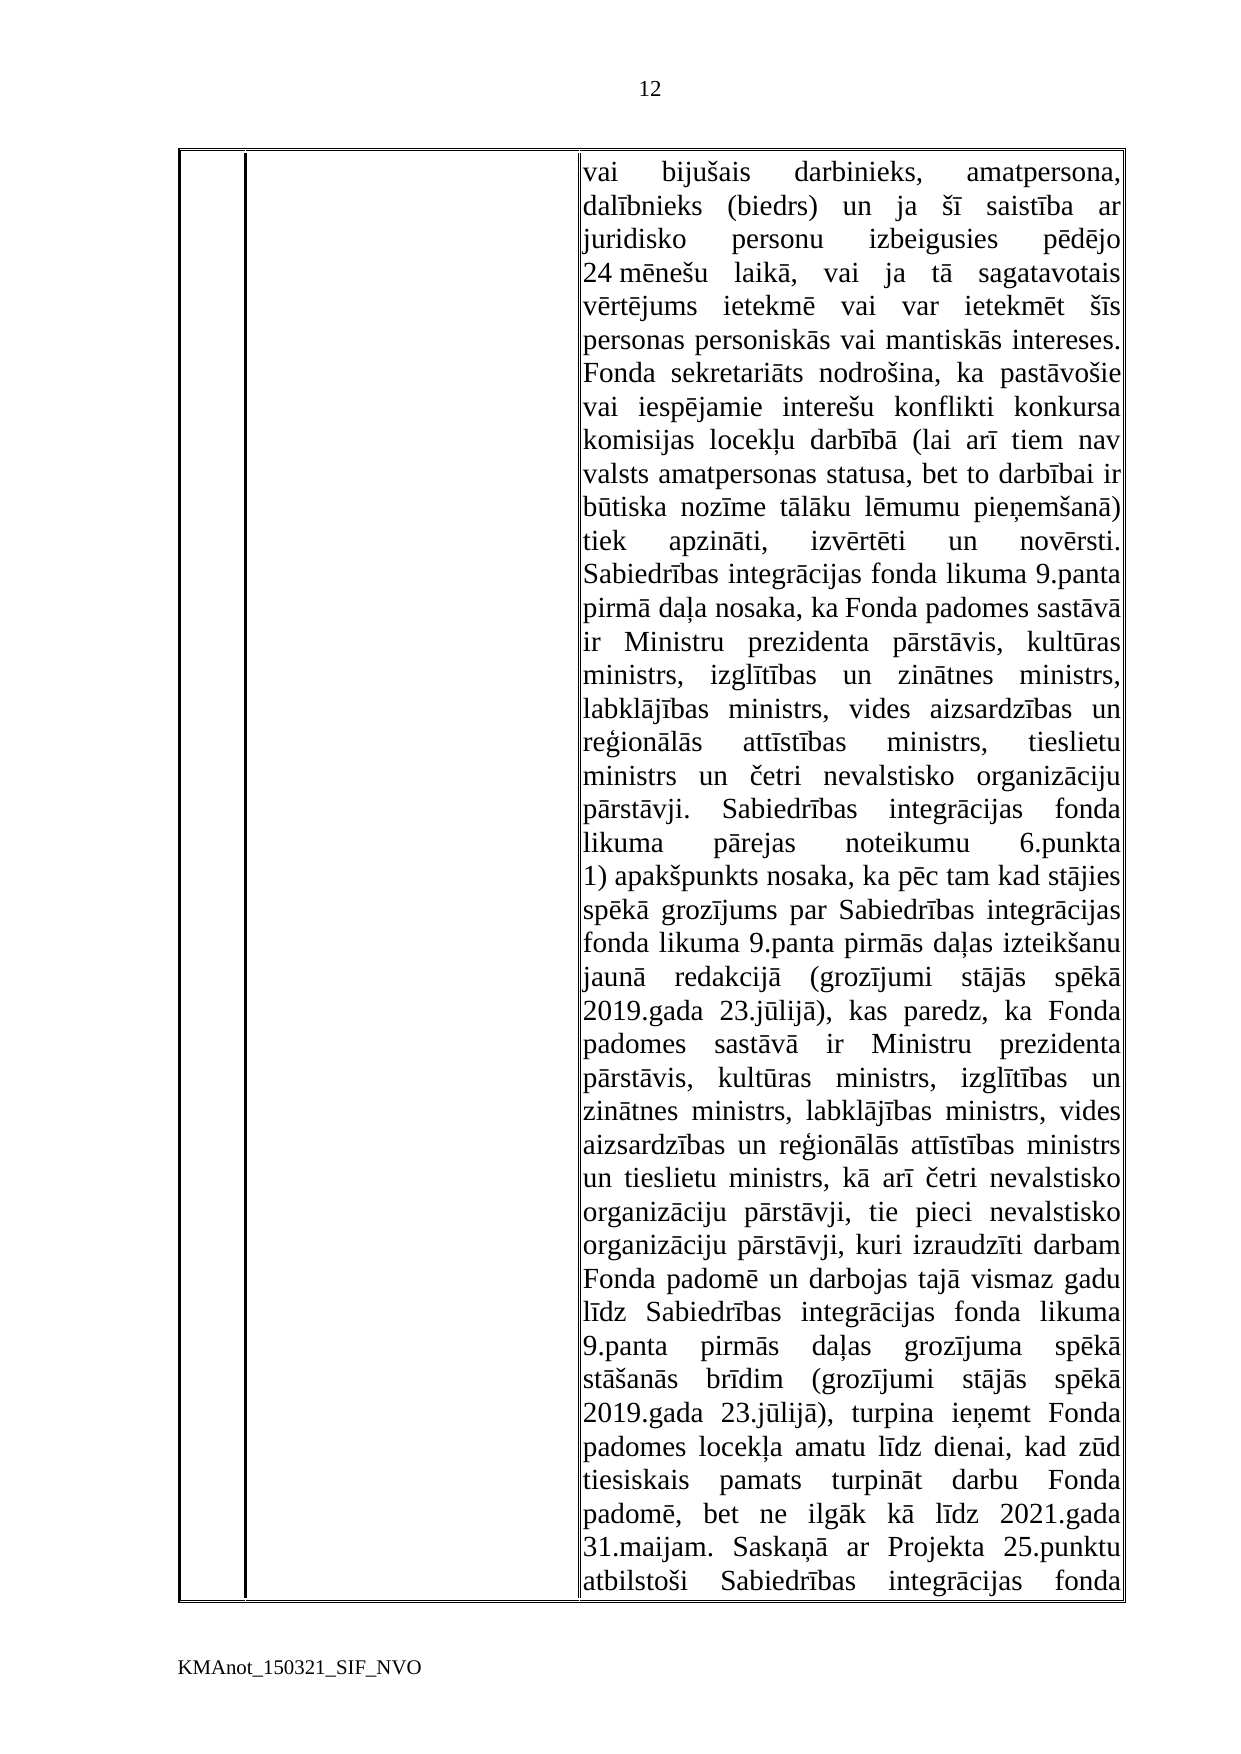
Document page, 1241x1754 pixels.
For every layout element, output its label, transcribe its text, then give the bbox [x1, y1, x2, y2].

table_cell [245, 151, 579, 1599]
table_cell 2. [181, 151, 245, 1599]
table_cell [580, 151, 1123, 1599]
